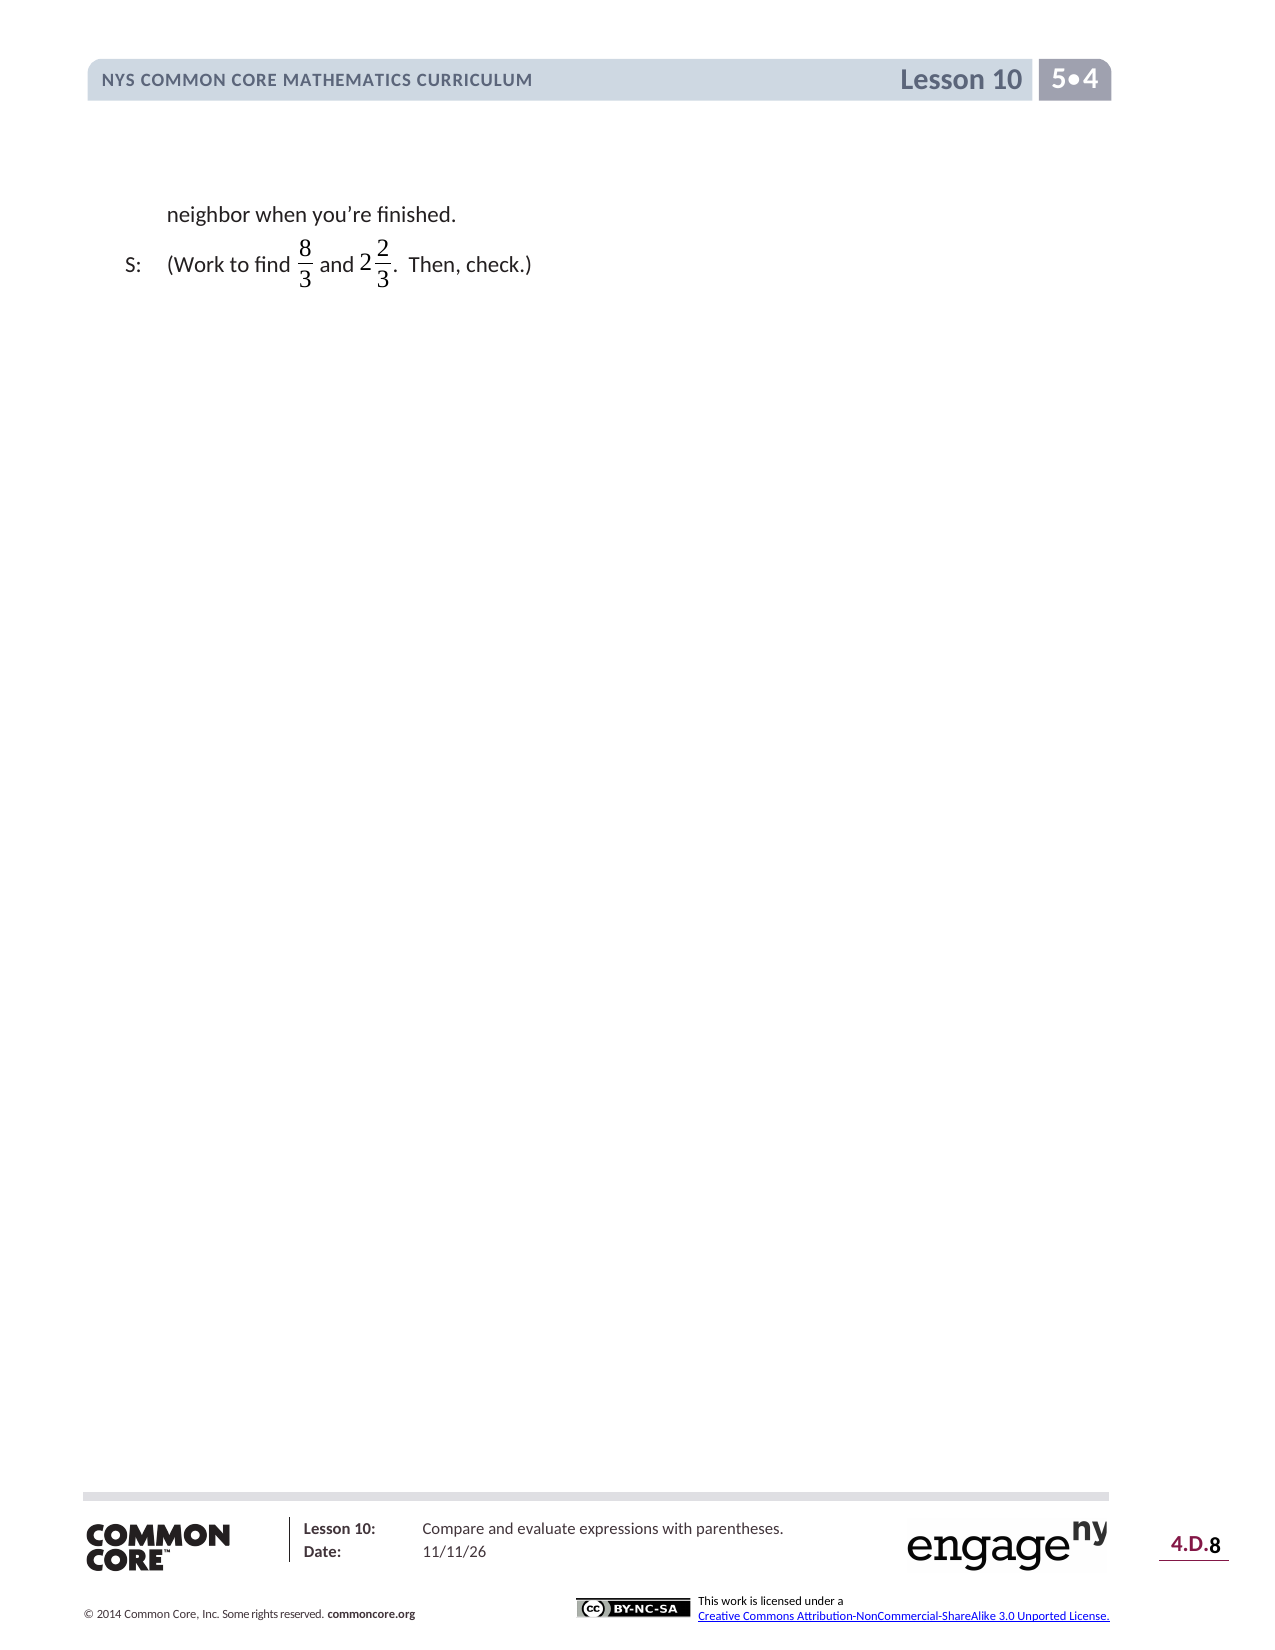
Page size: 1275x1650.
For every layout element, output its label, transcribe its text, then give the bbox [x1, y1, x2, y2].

picture [574, 1598, 691, 1617]
picture [81, 1518, 234, 1576]
picture [906, 1518, 1107, 1573]
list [125, 200, 683, 228]
list S: (Work to find and . Then, check.) [125, 234, 683, 293]
